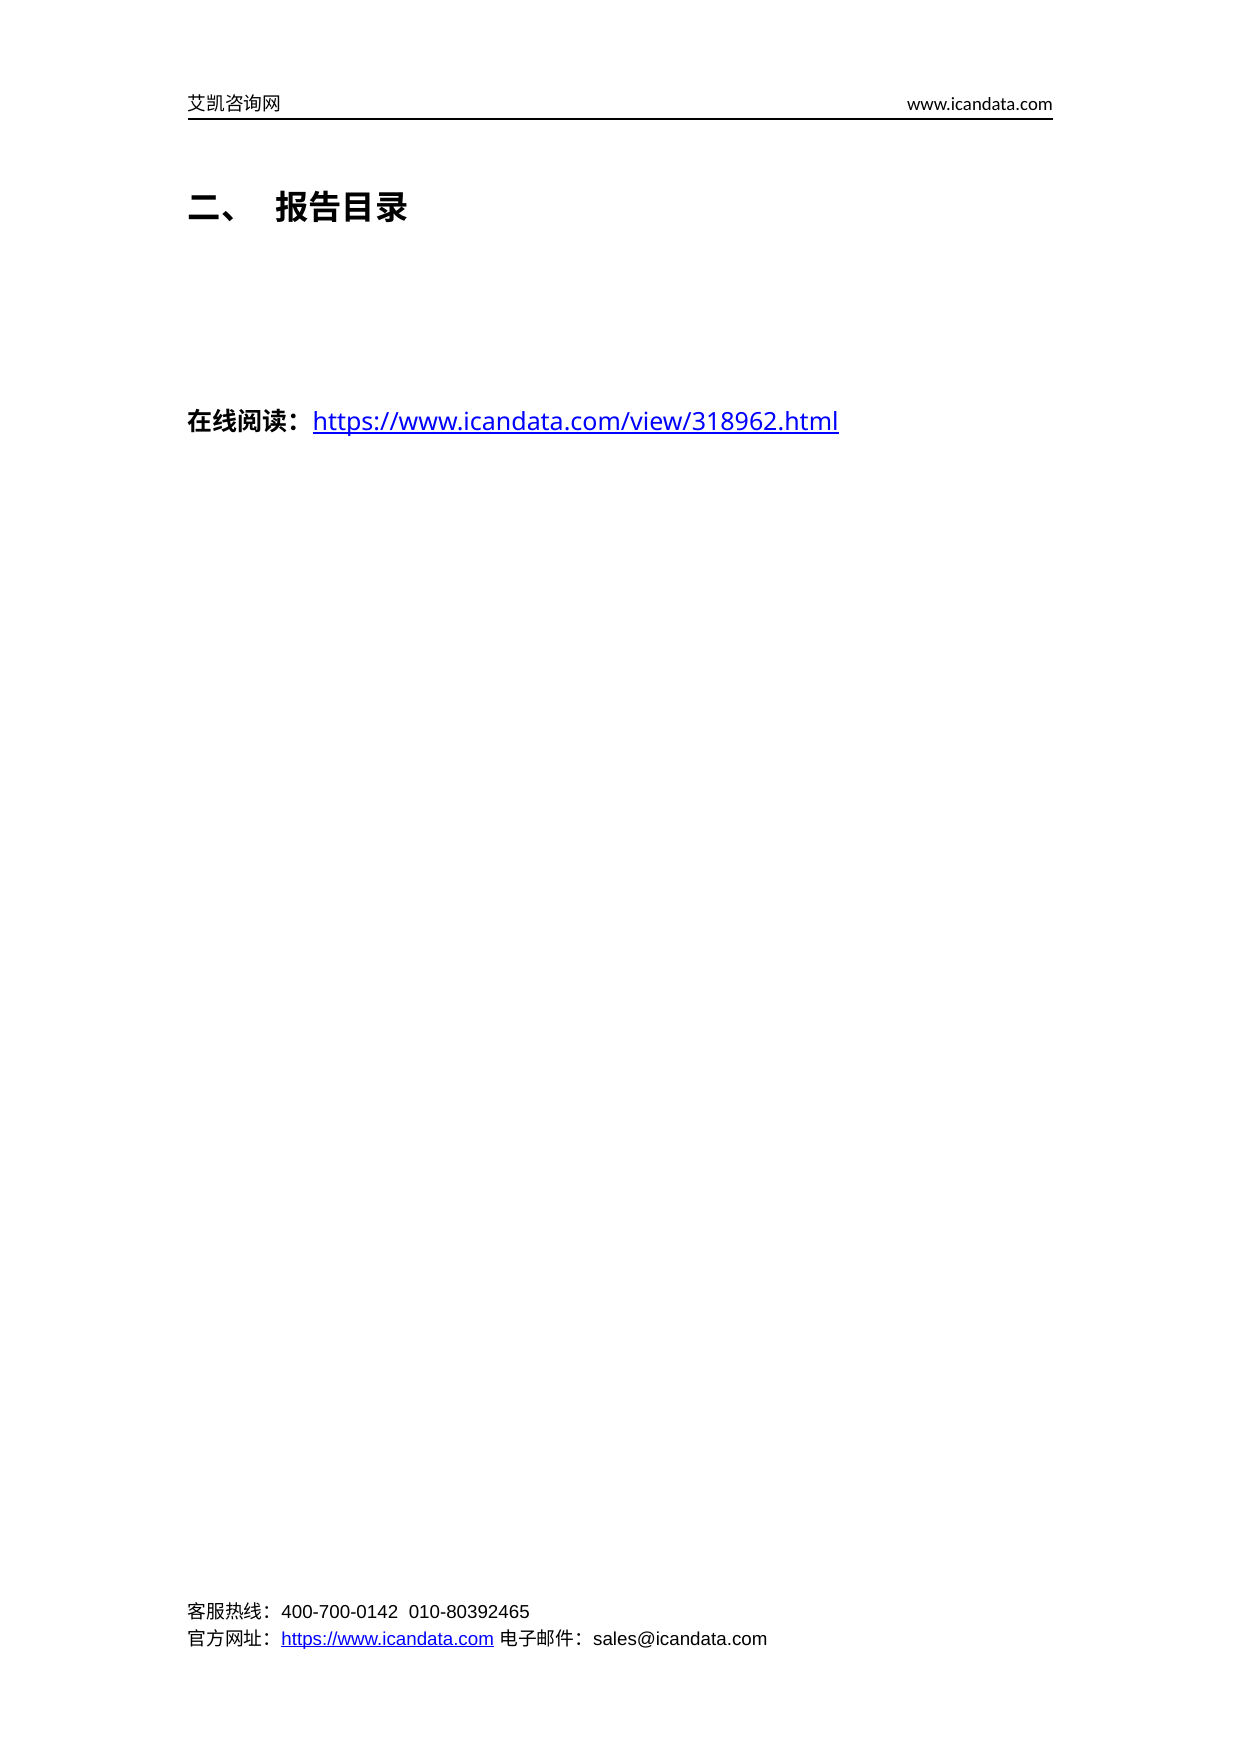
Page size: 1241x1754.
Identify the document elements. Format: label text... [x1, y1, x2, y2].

subtitle 报告目录 [187, 172, 1053, 237]
text 在线阅读：https://www.icandata.com/view/318962.html [187, 387, 1053, 452]
